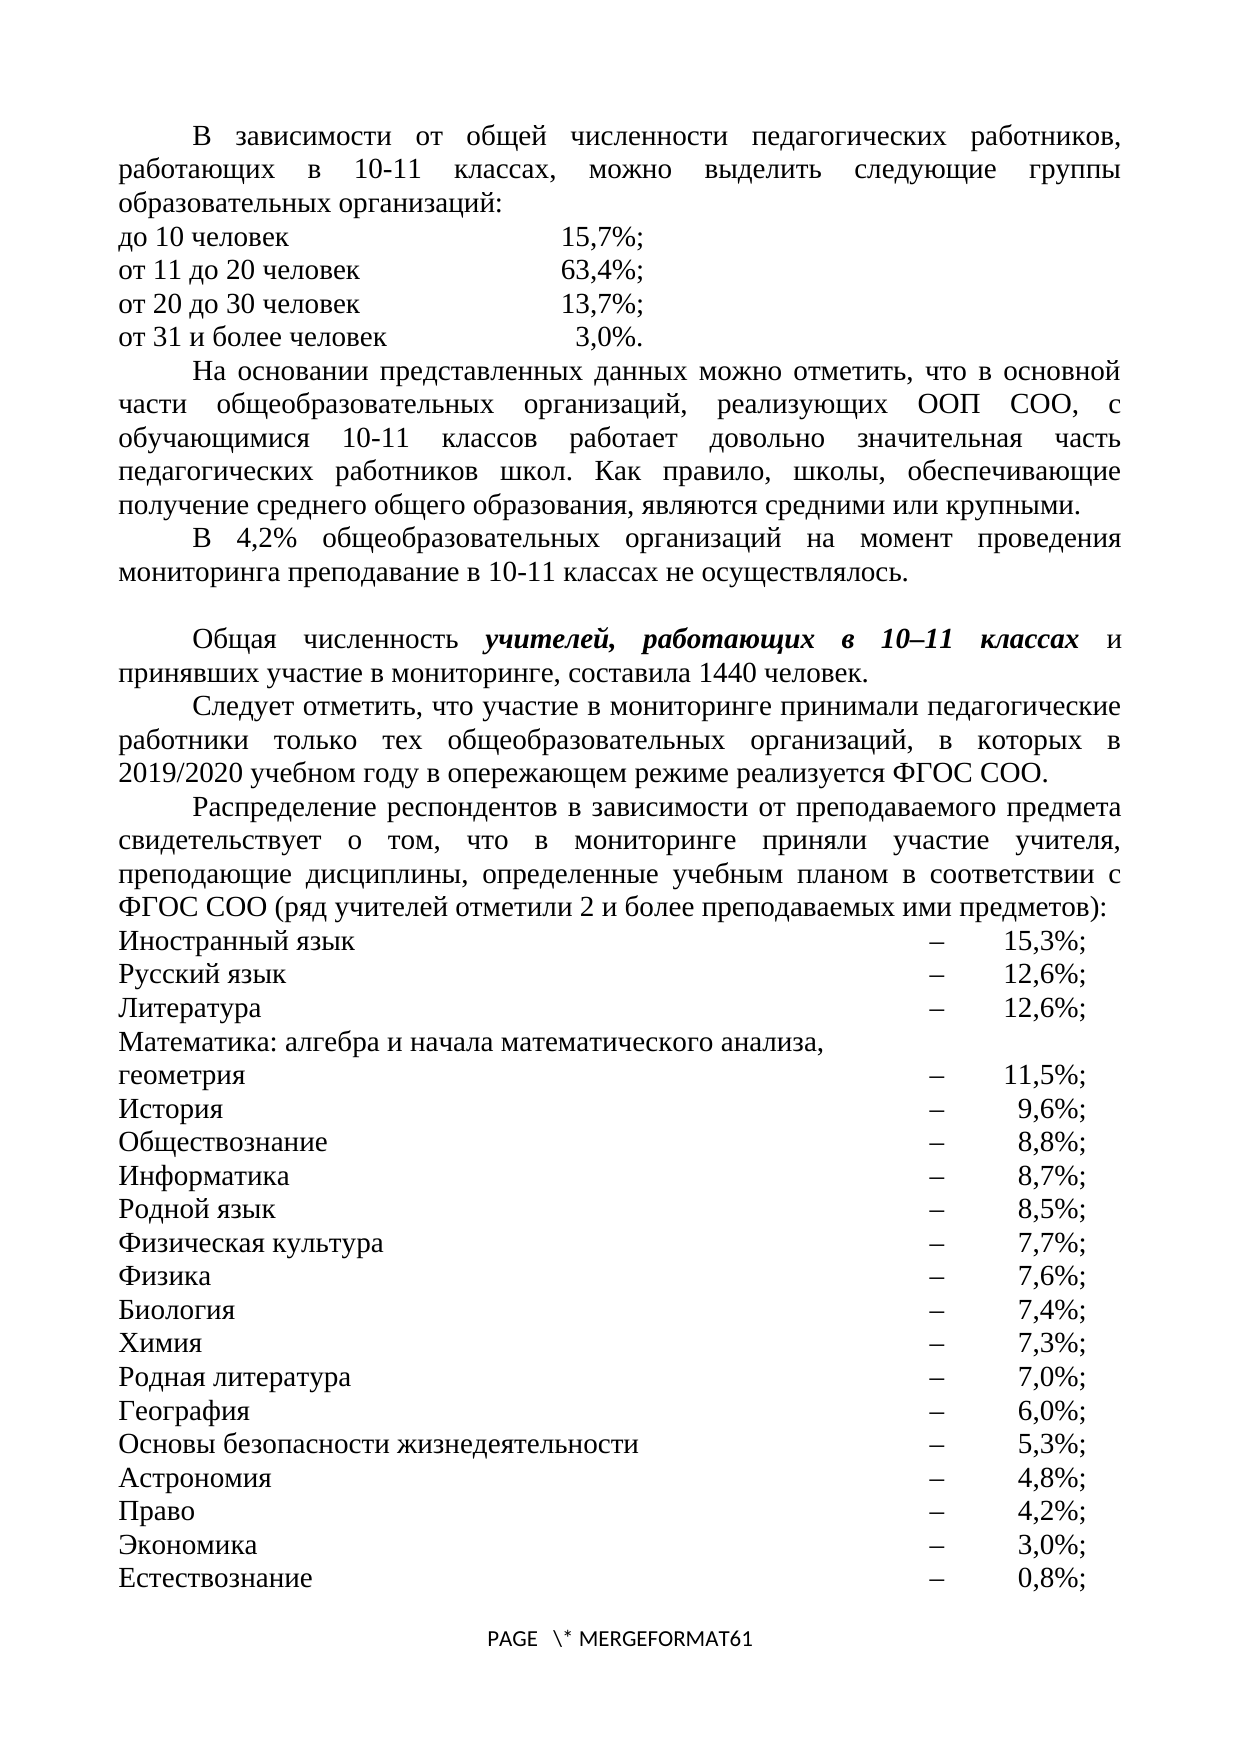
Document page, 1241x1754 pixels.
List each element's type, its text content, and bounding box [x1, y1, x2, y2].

text В 4,2% общеобразовательных организаций на момент проведения мониторинга преподавание в 10-11 классах не осуществлялось. [118, 521, 1122, 588]
title Химия – 7,3%; [118, 1326, 1122, 1359]
text Экономика – 3,0%; [118, 1527, 1122, 1560]
title Математика: алгебра и начала математического анализа, [118, 1024, 1122, 1057]
text Следует отметить, что участие в мониторинге принимали педагогические работники только тех общеобразовательных организаций, в которых в 2019/2020 учебном году в опережающем режиме реализуется ФГОС СОО. [118, 688, 1122, 789]
title Физика – 7,6%; [118, 1258, 1122, 1292]
text Родная литература – 7,0%; [118, 1359, 1122, 1393]
title Право – 4,2%; [118, 1493, 1122, 1527]
title Основы безопасности жизнедеятельности – 5,3%; [118, 1426, 1122, 1460]
text На основании представленных данных можно отметить, что в основной части общеобразовательных организаций, реализующих ООП СОО, с обучающимися 10-11 классов работает довольно значительная часть педагогических работников школ. Как правило, школы, обеспечивающие получение среднего общего образования, являются средними или крупными. [118, 353, 1122, 521]
title Естествознание – 0,8%; [118, 1560, 1122, 1594]
title Информатика – 8,7%; [118, 1158, 1122, 1191]
title Астрономия – 4,8%; [118, 1460, 1122, 1493]
title Распределение респондентов в зависимости от преподаваемого предмета свидетельствует о том, что в мониторинге приняли участие учителя, преподающие дисциплины, определенные учебным планом в соответствии с ФГОС СОО (ряд учителей отметили 2 и более преподаваемых ими предметов): [118, 789, 1122, 923]
text от 20 до 30 человек 13,7%; [118, 286, 1122, 319]
title Обществознание – 8,8%; [118, 1124, 1122, 1158]
title Физическая культура – 7,7%; [118, 1225, 1122, 1258]
title Общая численность учителей, работающих в 10–11 классах и принявших участие в мониторинге, составила 1440 человек. [118, 621, 1122, 688]
text Литература – 12,6%; [118, 990, 1122, 1024]
title Биология – 7,4%; [118, 1292, 1122, 1326]
text Русский язык – 12,6%; [118, 957, 1122, 990]
text до 10 человек 15,7%; [118, 219, 1122, 252]
text В зависимости от общей численности педагогических работников, работающих в 10-11 классах, можно выделить следующие группы образовательных организаций: [118, 118, 1122, 219]
text от 11 до 20 человек 63,4%; [118, 252, 1122, 286]
title геометрия – 11,5%; [118, 1057, 1122, 1091]
title Иностранный язык – 15,3%; [118, 923, 1122, 957]
text География – 6,0%; [118, 1393, 1122, 1426]
text от 31 и более человек 3,0%. [118, 319, 1122, 353]
title История – 9,6%; [118, 1091, 1122, 1124]
text Родной язык – 8,5%; [118, 1191, 1122, 1225]
